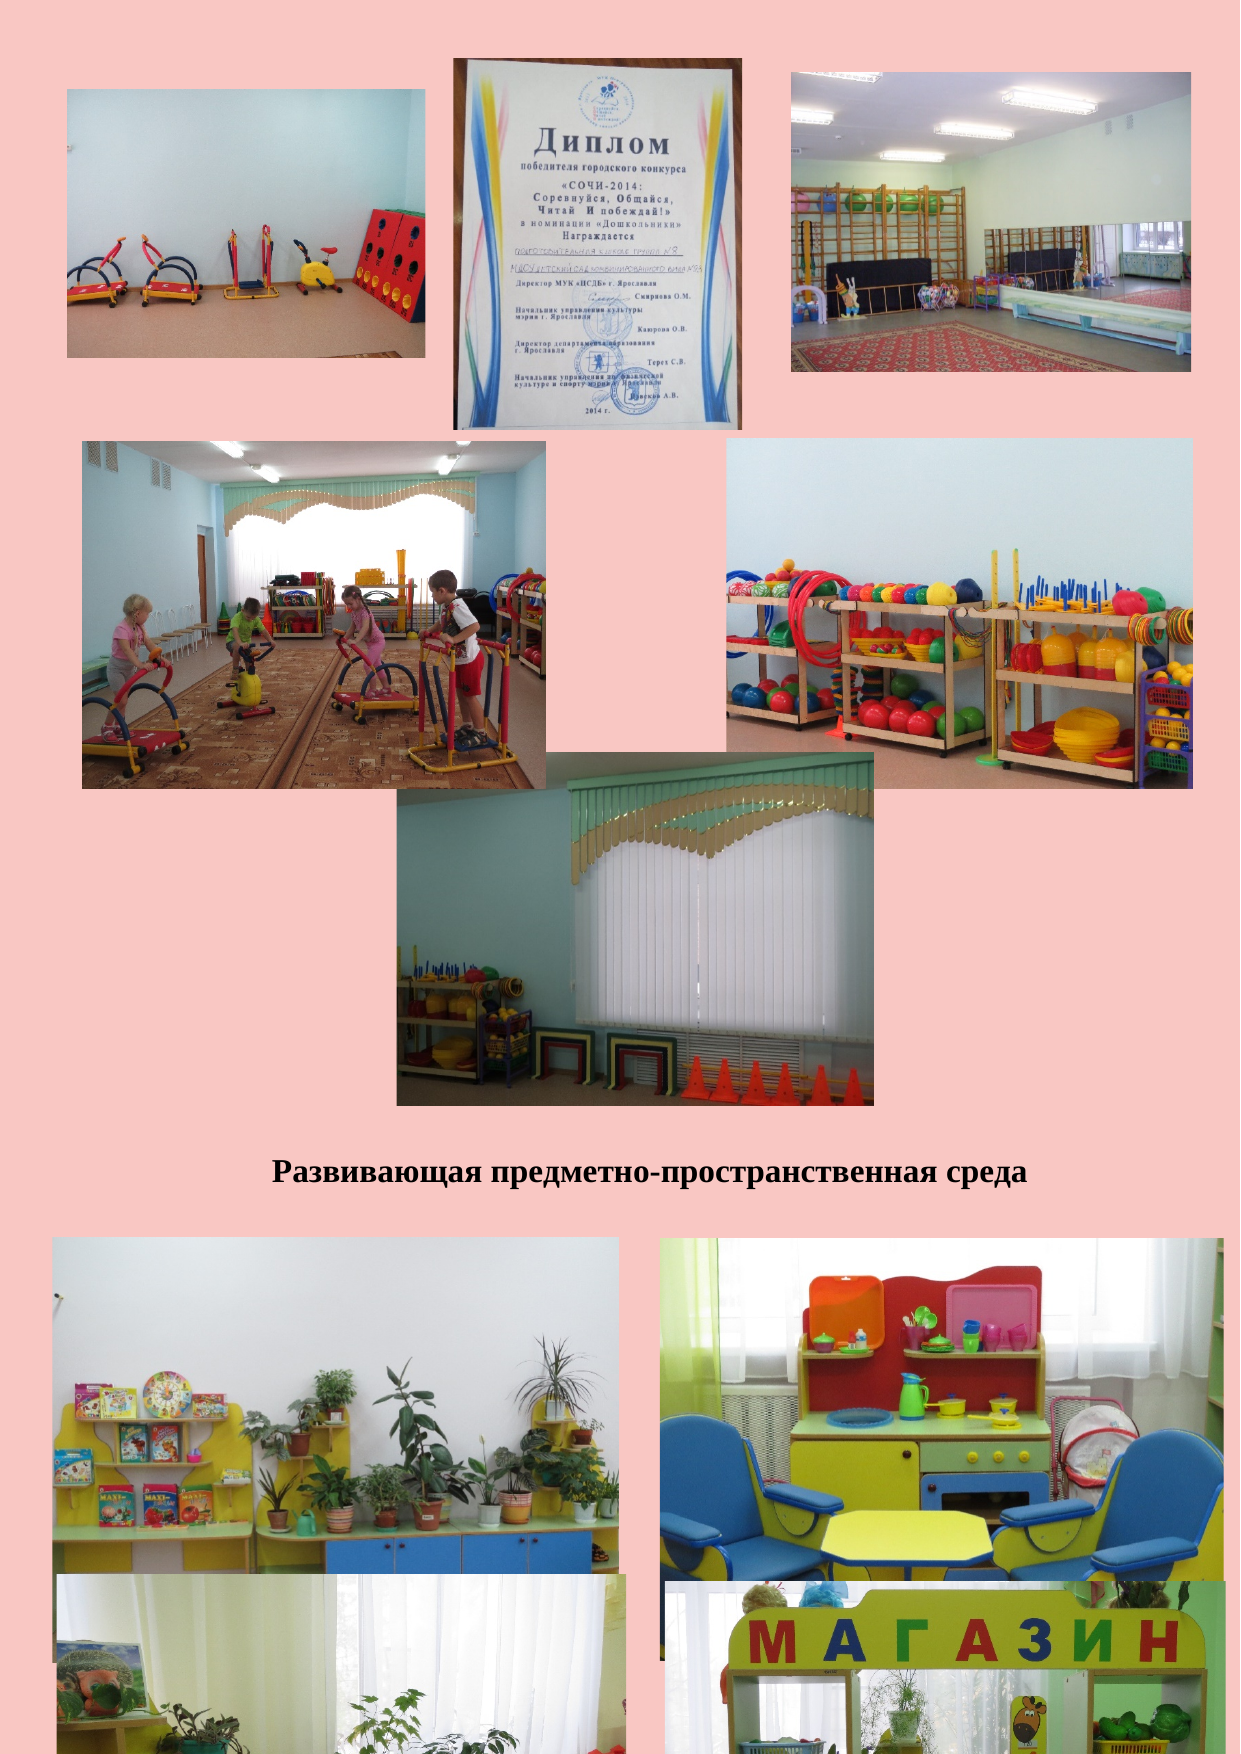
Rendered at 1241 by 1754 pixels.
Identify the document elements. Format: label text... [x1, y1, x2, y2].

picture [791, 72, 1192, 372]
picture [453, 58, 743, 430]
picture [659, 1238, 1226, 1754]
picture [82, 438, 1193, 1106]
picture [52, 1237, 627, 1754]
text Развивающая предметно-пространственная среда [118, 1152, 1137, 1190]
picture [67, 89, 426, 358]
